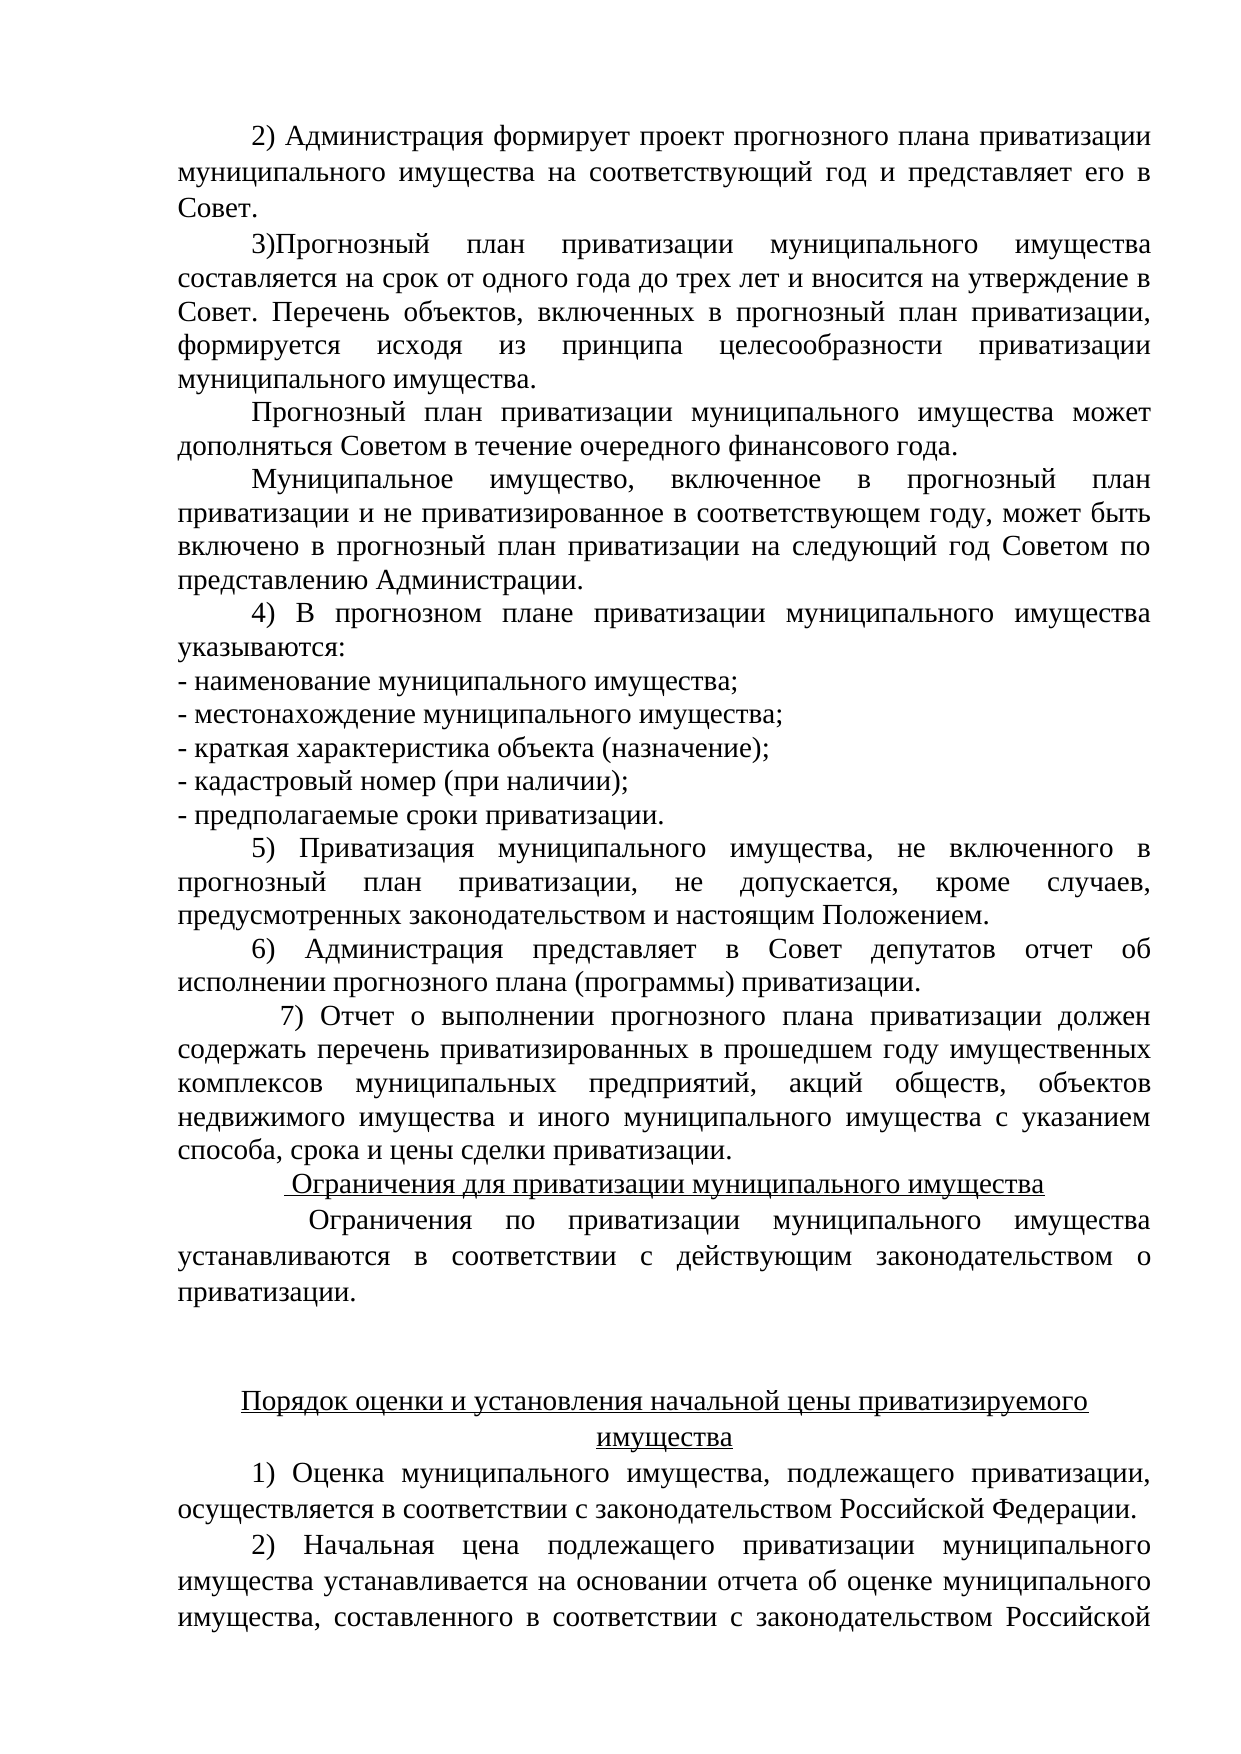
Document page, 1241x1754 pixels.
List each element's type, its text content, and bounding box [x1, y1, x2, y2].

text - краткая характеристика объекта (назначение); [177, 730, 1152, 763]
text Ограничения для приватизации муниципального имущества [177, 1166, 1152, 1199]
text - местонахождение муниципального имущества; [177, 696, 1152, 730]
text 4) В прогнозном плане приватизации муниципального имущества указываются: [177, 596, 1152, 663]
text - предполагаемые сроки приватизации. [177, 797, 1152, 830]
text Прогнозный план приватизации муниципального имущества может дополняться Советом в течение очередного финансового года. [177, 394, 1152, 461]
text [177, 1527, 1152, 1633]
text 3)Прогнозный план приватизации муниципального имущества составляется на срок от одного года до трех лет и вносится на утверждение в Совет. Перечень объектов, включенных в прогнозный план приватизации, формируется исходя из принципа целесообразности приватизации муниципального имущества. [177, 227, 1152, 394]
text Ограничения по приватизации муниципального имущества устанавливаются в соответствии с действующим законодательством о приватизации. [177, 1202, 1152, 1308]
text 5) Приватизация муниципального имущества, не включенного в прогнозный план приватизации, не допускается, кроме случаев, предусмотренных законодательством и настоящим Положением. [177, 830, 1152, 931]
text Порядок оценки и установления начальной цены приватизируемого имущества [177, 1383, 1152, 1452]
text Муниципальное имущество, включенное в прогнозный план приватизации и не приватизированное в соответствующем году, может быть включено в прогнозный план приватизации на следующий год Советом по представлению Администрации. [177, 461, 1152, 596]
text 1) Оценка муниципального имущества, подлежащего приватизации, осуществляется в соответствии с законодательством Российской Федерации. [177, 1455, 1152, 1524]
text 7) Отчет о выполнении прогнозного плана приватизации должен содержать перечень приватизированных в прошедшем году имущественных комплексов муниципальных предприятий, акций обществ, объектов недвижимого имущества и иного муниципального имущества с указанием способа, срока и цены сделки приватизации. [177, 998, 1152, 1166]
text - кадастровый номер (при наличии); [177, 763, 1152, 797]
text 6) Администрация представляет в Совет депутатов отчет об исполнении прогнозного плана (программы) приватизации. [177, 931, 1152, 998]
text 2) Администрация формирует проект прогнозного плана приватизации муниципального имущества на соответствующий год и представляет его в Совет. [177, 118, 1152, 224]
text - наименование муниципального имущества; [177, 663, 1152, 696]
